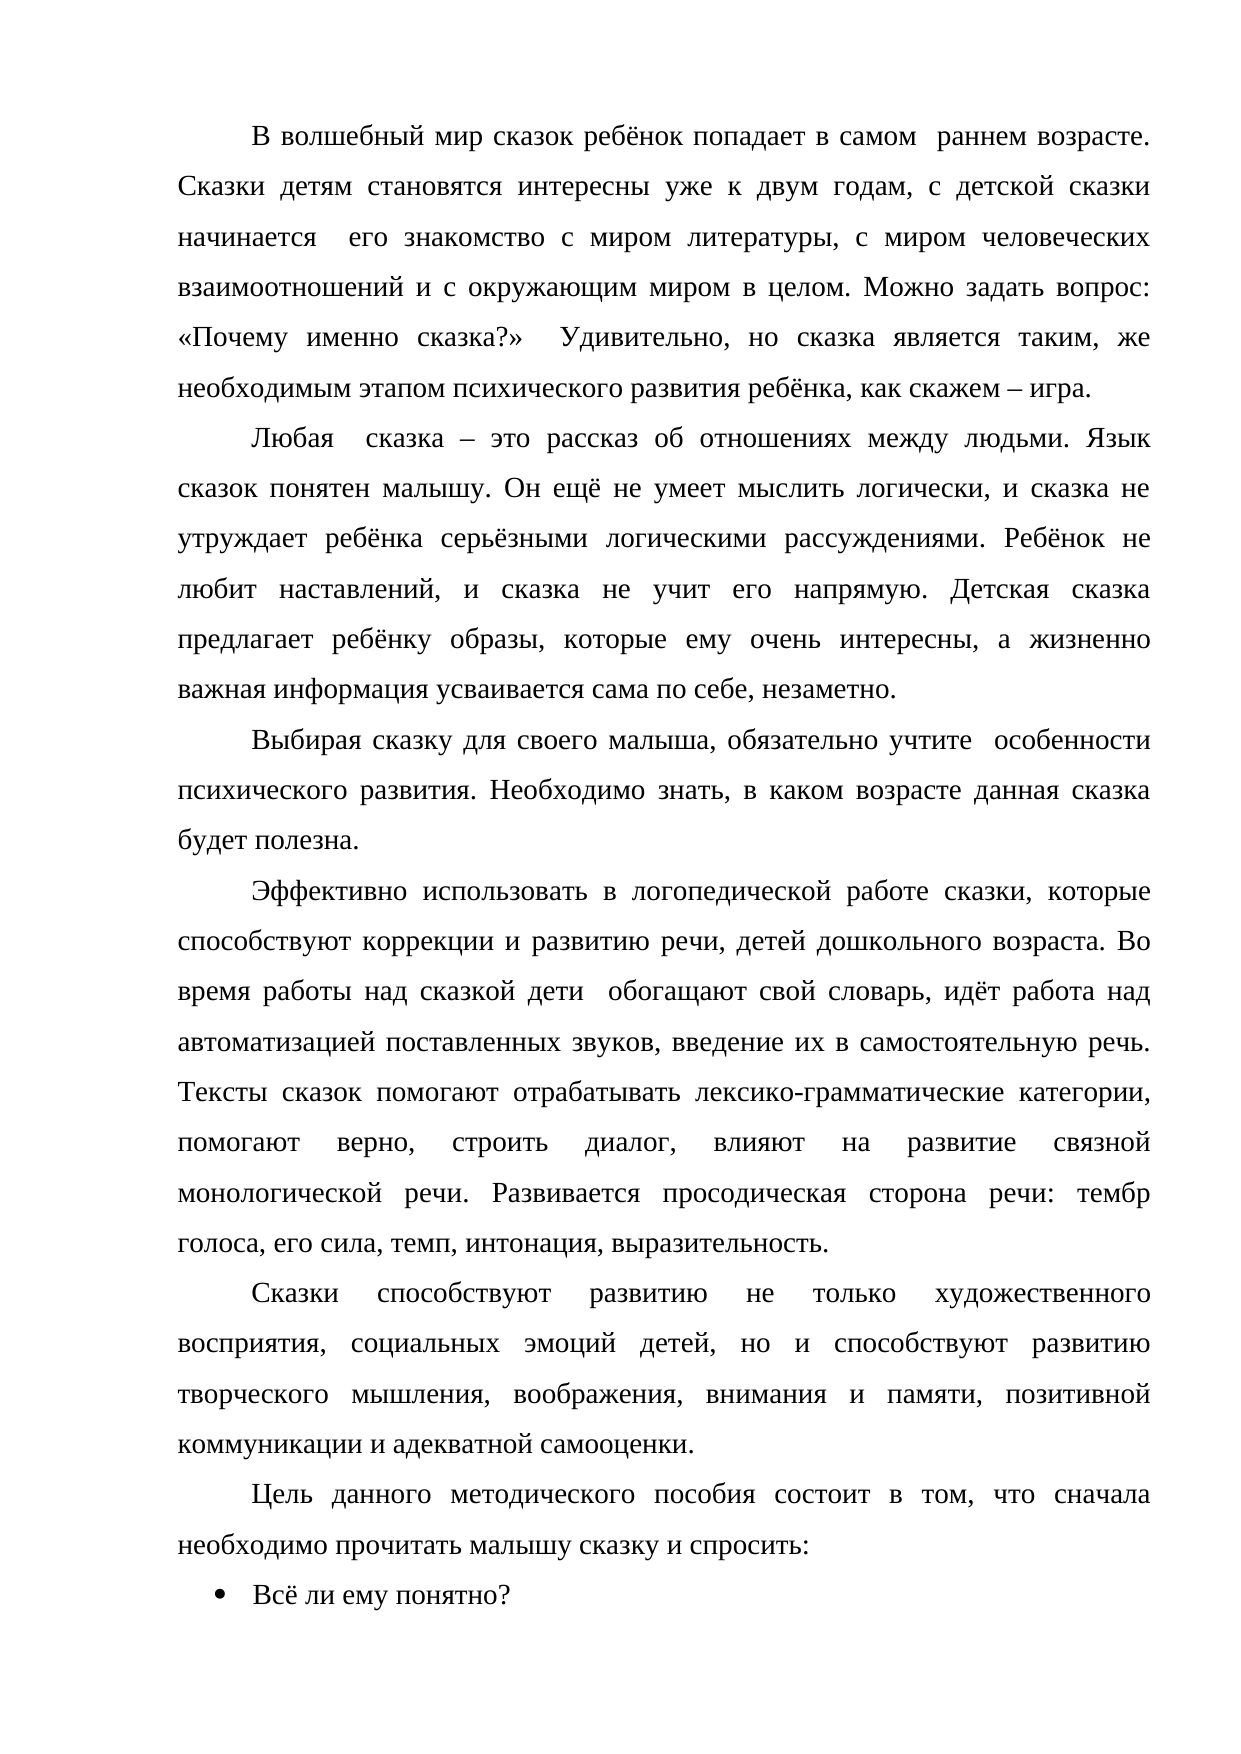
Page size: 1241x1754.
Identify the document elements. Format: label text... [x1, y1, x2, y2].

text Цель данного методического пособия состоит в том, что сначала необходимо прочитать малышу сказку и спросить: [177, 1477, 1152, 1560]
text Выбирая сказку для своего малыша, обязательно учтите особенности психического развития. Необходимо знать, в каком возрасте данная сказка будет полезна. [177, 722, 1152, 856]
text Сказки способствуют развитию не только художественного восприятия, социальных эмоций детей, но и способствуют развитию творческого мышления, воображения, внимания и памяти, позитивной коммуникации и адекватной самооценки. [177, 1275, 1152, 1460]
text Эффективно использовать в логопедической работе сказки, которые способствуют коррекции и развитию речи, детей дошкольного возраста. Во время работы над сказкой дети обогащают свой словарь, идёт работа над автоматизацией поставленных звуков, введение их в самостоятельную речь. Тексты сказок помогают отрабатывать лексико-грамматические категории, помогают верно, строить диалог, влияют на развитие связной монологической речи. Развивается просодическая сторона речи: тембр голоса, его сила, темп, интонация, выразительность. [177, 873, 1152, 1258]
text В волшебный мир сказок ребёнок попадает в самом раннем возрасте. Сказки детям становятся интересны уже к двум годам, с детской сказки начинается его знакомство с миром литературы, с миром человеческих взаимоотношений и с окружающим миром в целом. Можно задать вопрос: «Почему именно сказка?» Удивительно, но сказка является таким, же необходимым этапом психического развития ребёнка, как скажем – игра. [177, 118, 1152, 403]
text Любая сказка – это рассказ об отношениях между людьми. Язык сказок понятен малышу. Он ещё не умеет мыслить логически, и сказка не утруждает ребёнка серьёзными логическими рассуждениями. Ребёнок не любит наставлений, и сказка не учит его напрямую. Детская сказка предлагает ребёнку образы, которые ему очень интересны, а жизненно важная информация усваивается сама по себе, незаметно. [177, 420, 1152, 705]
list Всё ли ему понятно? [215, 1577, 1152, 1611]
